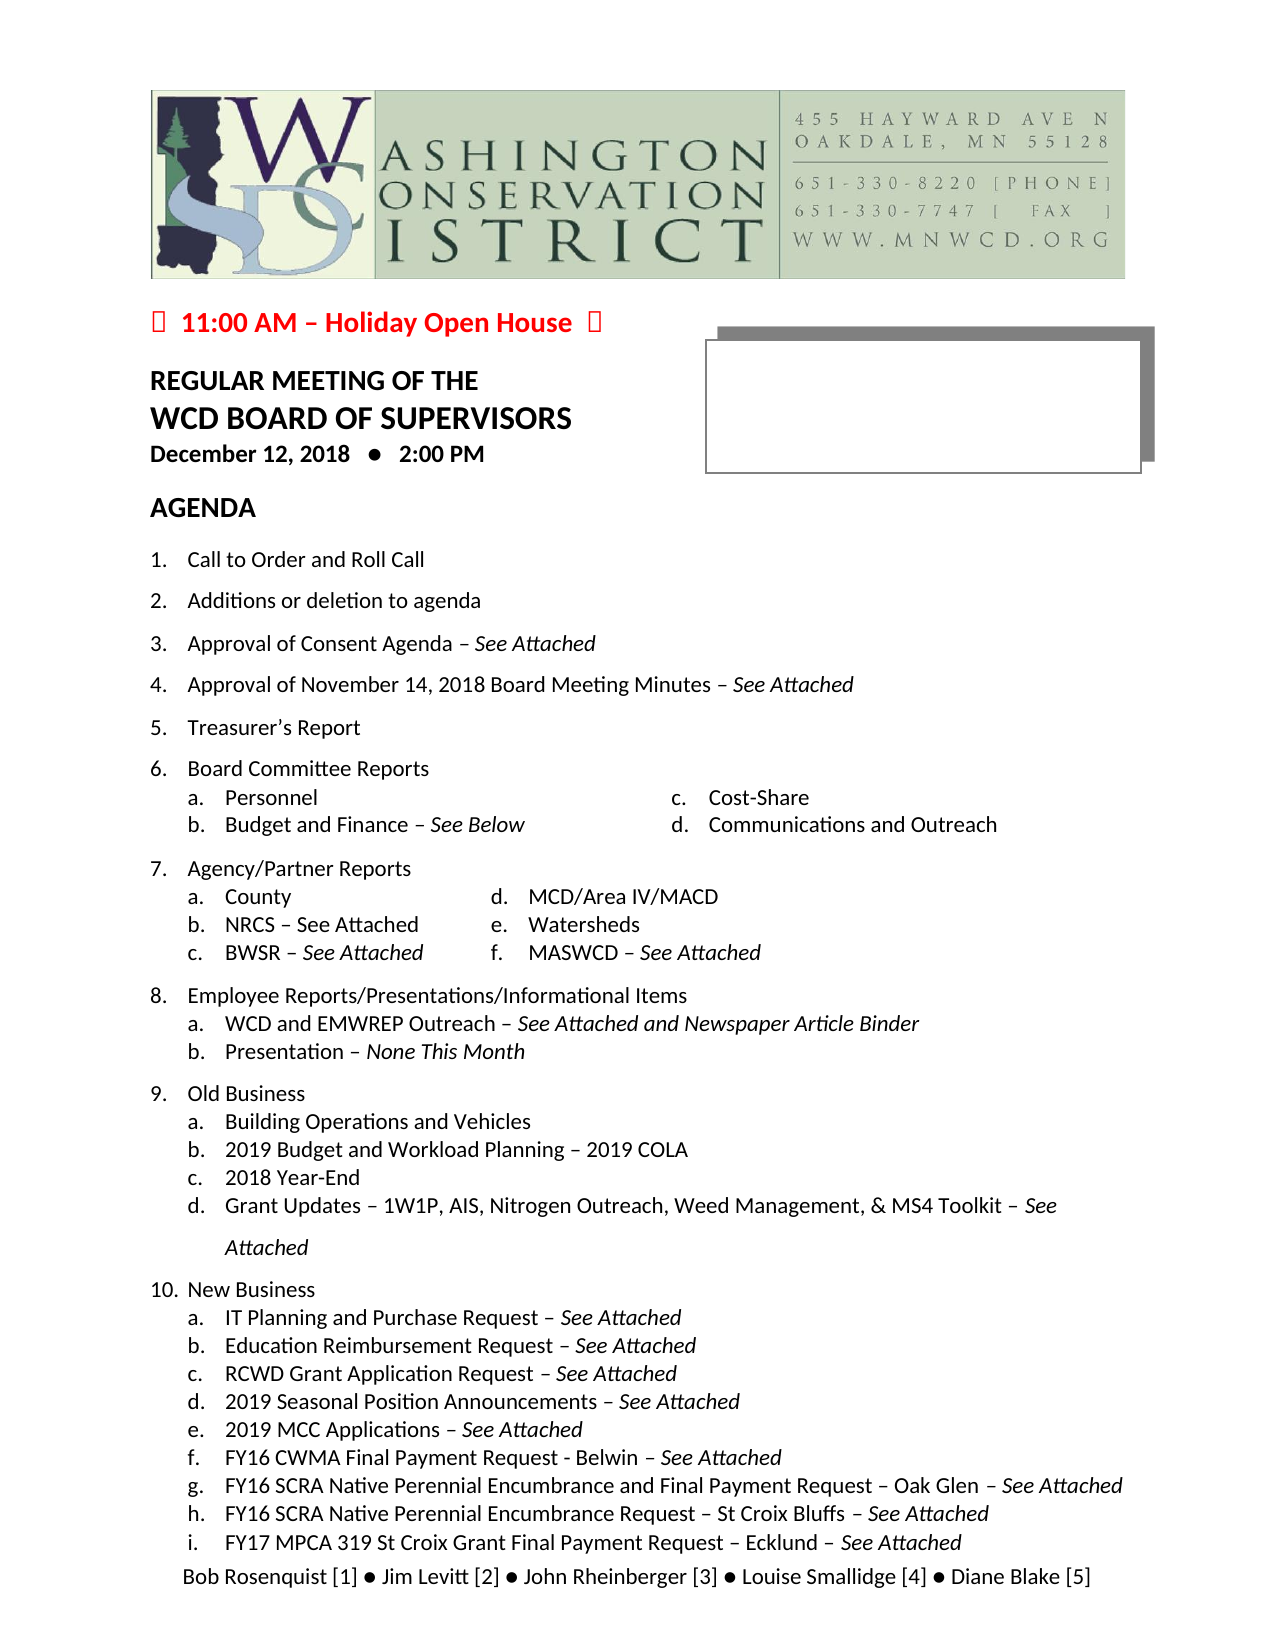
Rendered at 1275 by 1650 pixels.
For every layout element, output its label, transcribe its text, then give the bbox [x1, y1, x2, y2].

list BWSR – See Attached [187, 938, 424, 966]
list Employee Reports/Presentations/Informational Items [150, 981, 1125, 1009]
list Approval of Consent Agenda – See Attached [150, 629, 1125, 657]
list FY16 SCRA Native Perennial Encumbrance and Final Payment Request – Oak Glen – See Attached [187, 1472, 1125, 1499]
list MCD/Area IV/MACD [491, 882, 790, 910]
text AGENDA [150, 489, 1125, 524]
list 2018 Year-End [187, 1163, 1125, 1191]
list Additions or deletion to agenda [150, 587, 1125, 615]
list Grant Updates – 1W1P, AIS, Nitrogen Outreach, Weed Management, & MS4 Toolkit – See Attached [187, 1191, 1125, 1261]
list Approval of November 14, 2018 Board Meeting Minutes – See Attached [150, 671, 1125, 699]
text WCD BOARD OF SUPERVISORS [150, 397, 1125, 438]
list WCD and EMWREP Outreach – See Attached and Newspaper Article Binder [187, 1009, 1125, 1037]
list Personnel [187, 783, 587, 811]
list Education Reimbursement Request – See Attached [187, 1331, 1125, 1359]
list Call to Order and Roll Call [150, 545, 1125, 573]
list Communications and Outreach [671, 811, 1125, 839]
list 2019 Budget and Workload Planning – 2019 COLA [187, 1135, 1125, 1163]
list Watersheds [491, 910, 790, 938]
list FY16 SCRA Native Perennial Encumbrance Request – St Croix Bluffs – See Attached [187, 1499, 1125, 1528]
picture [150, 90, 1125, 279]
list IT Planning and Purchase Request – See Attached [187, 1303, 1125, 1331]
text REGULAR MEETING OF THE [150, 362, 1125, 397]
list Board Committee Reports [150, 754, 1125, 783]
list Agency/Partner Reports [150, 854, 1125, 882]
list FY17 MPCA 319 St Croix Grant Final Payment Request – Ecklund – See Attached [187, 1528, 1125, 1556]
list Budget and Finance – See Below [187, 811, 587, 839]
text  11:00 AM – Holiday Open House  [150, 302, 1125, 341]
list FY16 CWMA Final Payment Request - Belwin – See Attached [187, 1443, 1125, 1472]
list County [187, 882, 424, 910]
list 2019 Seasonal Position Announcements – See Attached [187, 1387, 1125, 1416]
list Old Business [150, 1079, 1125, 1107]
list Treasurer’s Report [150, 713, 1125, 741]
list RCWD Grant Application Request – See Attached [187, 1359, 1125, 1387]
text December 12, 2018 ● 2:00 PM [150, 438, 1125, 468]
list MASWCD – See Attached [491, 938, 790, 966]
list NRCS – See Attached [187, 910, 424, 938]
list Presentation – None This Month [187, 1037, 1125, 1065]
list Building Operations and Vehicles [187, 1107, 1125, 1135]
list New Business [150, 1275, 1125, 1303]
list Cost-Share [671, 783, 1125, 811]
list 2019 MCC Applications – See Attached [187, 1416, 1125, 1443]
